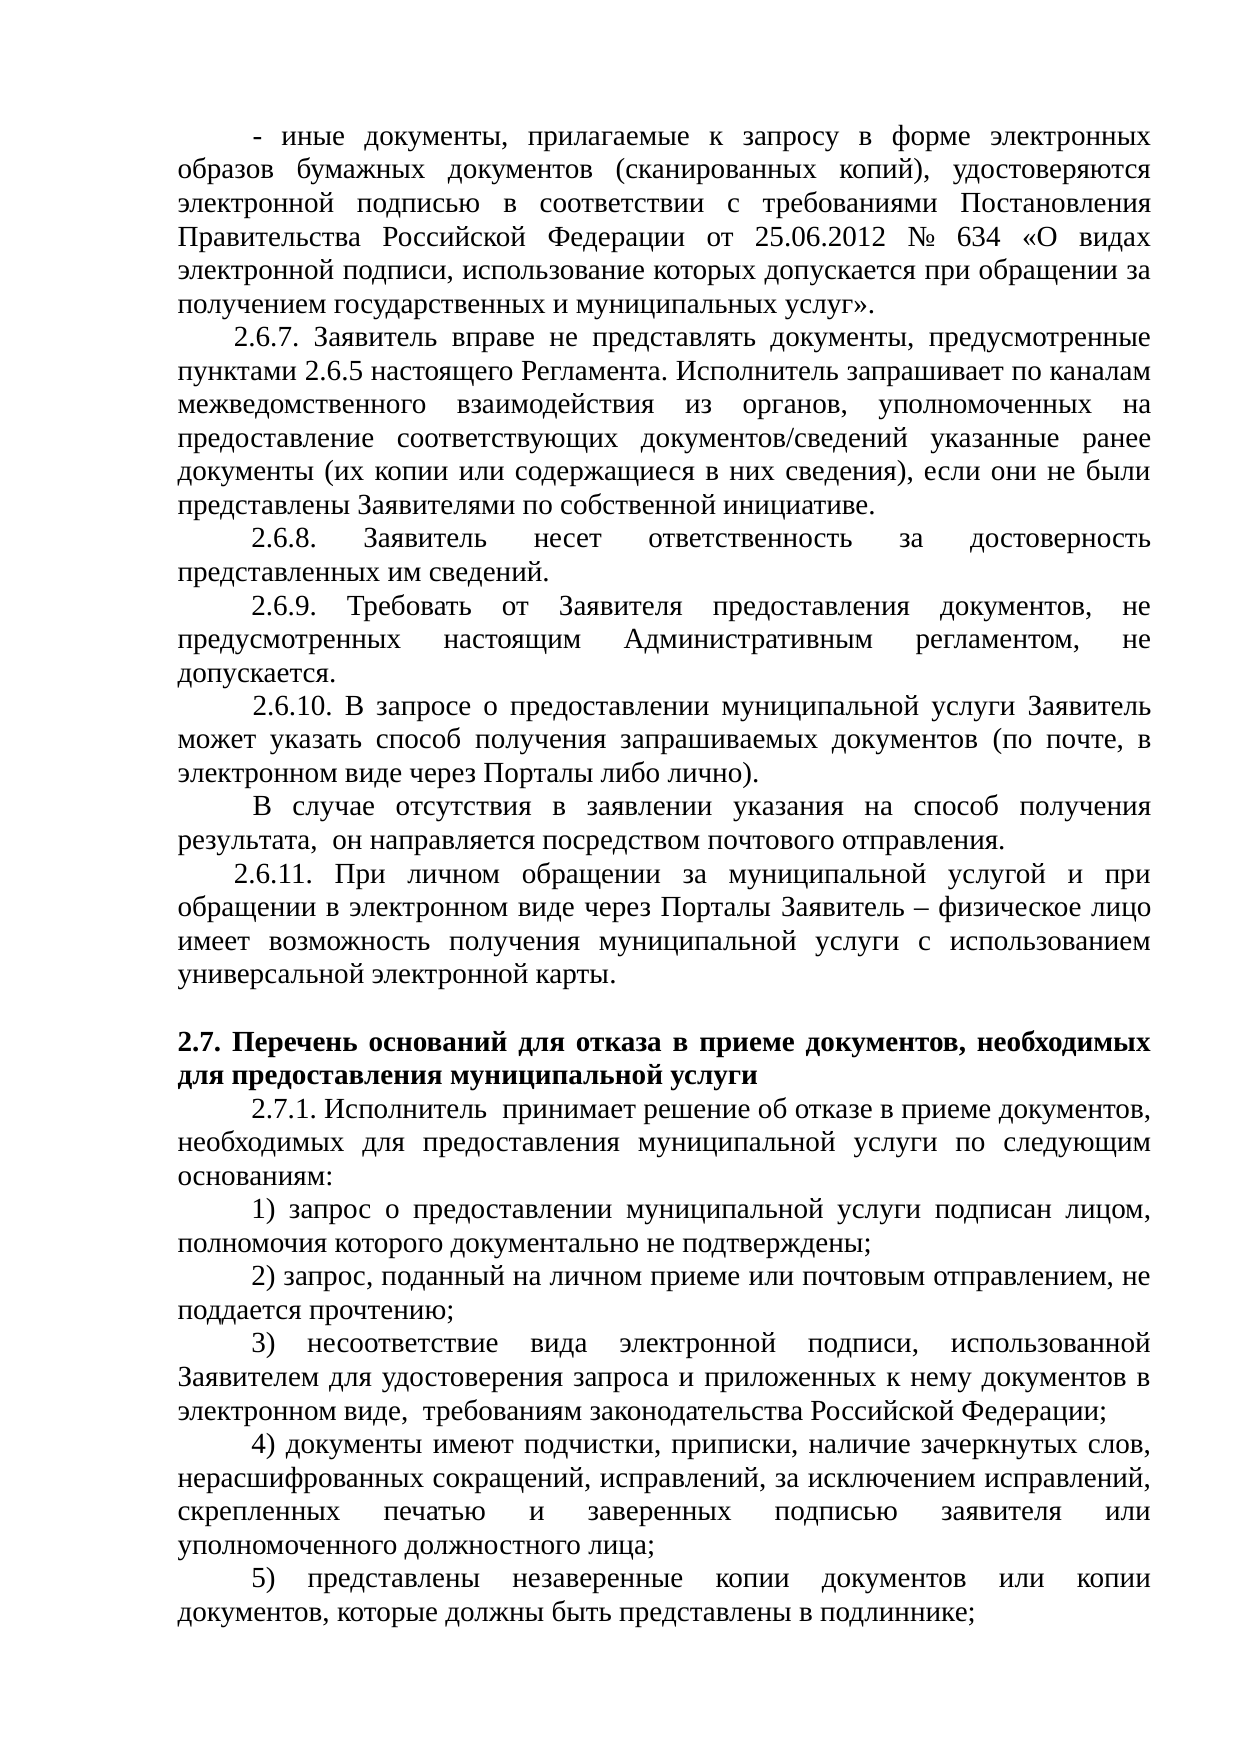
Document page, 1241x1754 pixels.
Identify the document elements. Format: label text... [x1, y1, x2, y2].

text 4) документы имеют подчистки, приписки, наличие зачеркнутых слов, нерасшифрованных сокращений, исправлений, за исключением исправлений, скрепленных печатью и заверенных подписью заявителя или уполномоченного должностного лица; [177, 1426, 1152, 1560]
text 2) запрос, поданный на личном приеме или почтовым отправлением, не поддается прочтению; [177, 1258, 1152, 1326]
text 2.6.9. Требовать от Заявителя предоставления документов, не предусмотренных настоящим Административным регламентом, не допускается. [177, 588, 1152, 688]
text - иные документы, прилагаемые к запросу в форме электронных образов бумажных документов (сканированных копий), удостоверяются электронной подписью в соответствии с требованиями Постановления Правительства Российской Федерации от 25.06.2012 № 634 «О видах электронной подписи, использование которых допускается при обращении за получением государственных и муниципальных услуг». [177, 118, 1152, 319]
text 3) несоответствие вида электронной подписи, использованной Заявителем для удостоверения запроса и приложенных к нему документов в электронном виде, требованиям законодательства Российской Федерации; [177, 1326, 1152, 1426]
text 1) запрос о предоставлении муниципальной услуги подписан лицом, полномочия которого документально не подтверждены; [177, 1191, 1152, 1258]
text 2.7. Перечень оснований для отказа в приеме документов, необходимых для предоставления муниципальной услуги [177, 1024, 1152, 1091]
text 5) представлены незаверенные копии документов или копии документов, которые должны быть представлены в подлиннике; [177, 1560, 1152, 1627]
text В случае отсутствия в заявлении указания на способ получения результата, он направляется посредством почтового отправления. [177, 789, 1152, 856]
text 2.6.10. В запросе о предоставлении муниципальной услуги Заявитель может указать способ получения запрашиваемых документов (по почте, в электронном виде через Порталы либо лично). [177, 688, 1152, 789]
text 2.6.8. Заявитель несет ответственность за достоверность представленных им сведений. [177, 521, 1152, 588]
text 2.7.1. Исполнитель принимает решение об отказе в приеме документов, необходимых для предоставления муниципальной услуги по следующим основаниям: [177, 1091, 1152, 1191]
text 2.6.11. При личном обращении за муниципальной услугой и при обращении в электронном виде через Порталы Заявитель – физическое лицо имеет возможность получения муниципальной услуги с использованием универсальной электронной карты. [177, 856, 1152, 990]
text 2.6.7. Заявитель вправе не представлять документы, предусмотренные пунктами 2.6.5 настоящего Регламента. Исполнитель запрашивает по каналам межведомственного взаимодействия из органов, уполномоченных на предоставление соответствующих документов/сведений указанные ранее документы (их копии или содержащиеся в них сведения), если они не были представлены Заявителями по собственной инициативе. [177, 319, 1152, 521]
